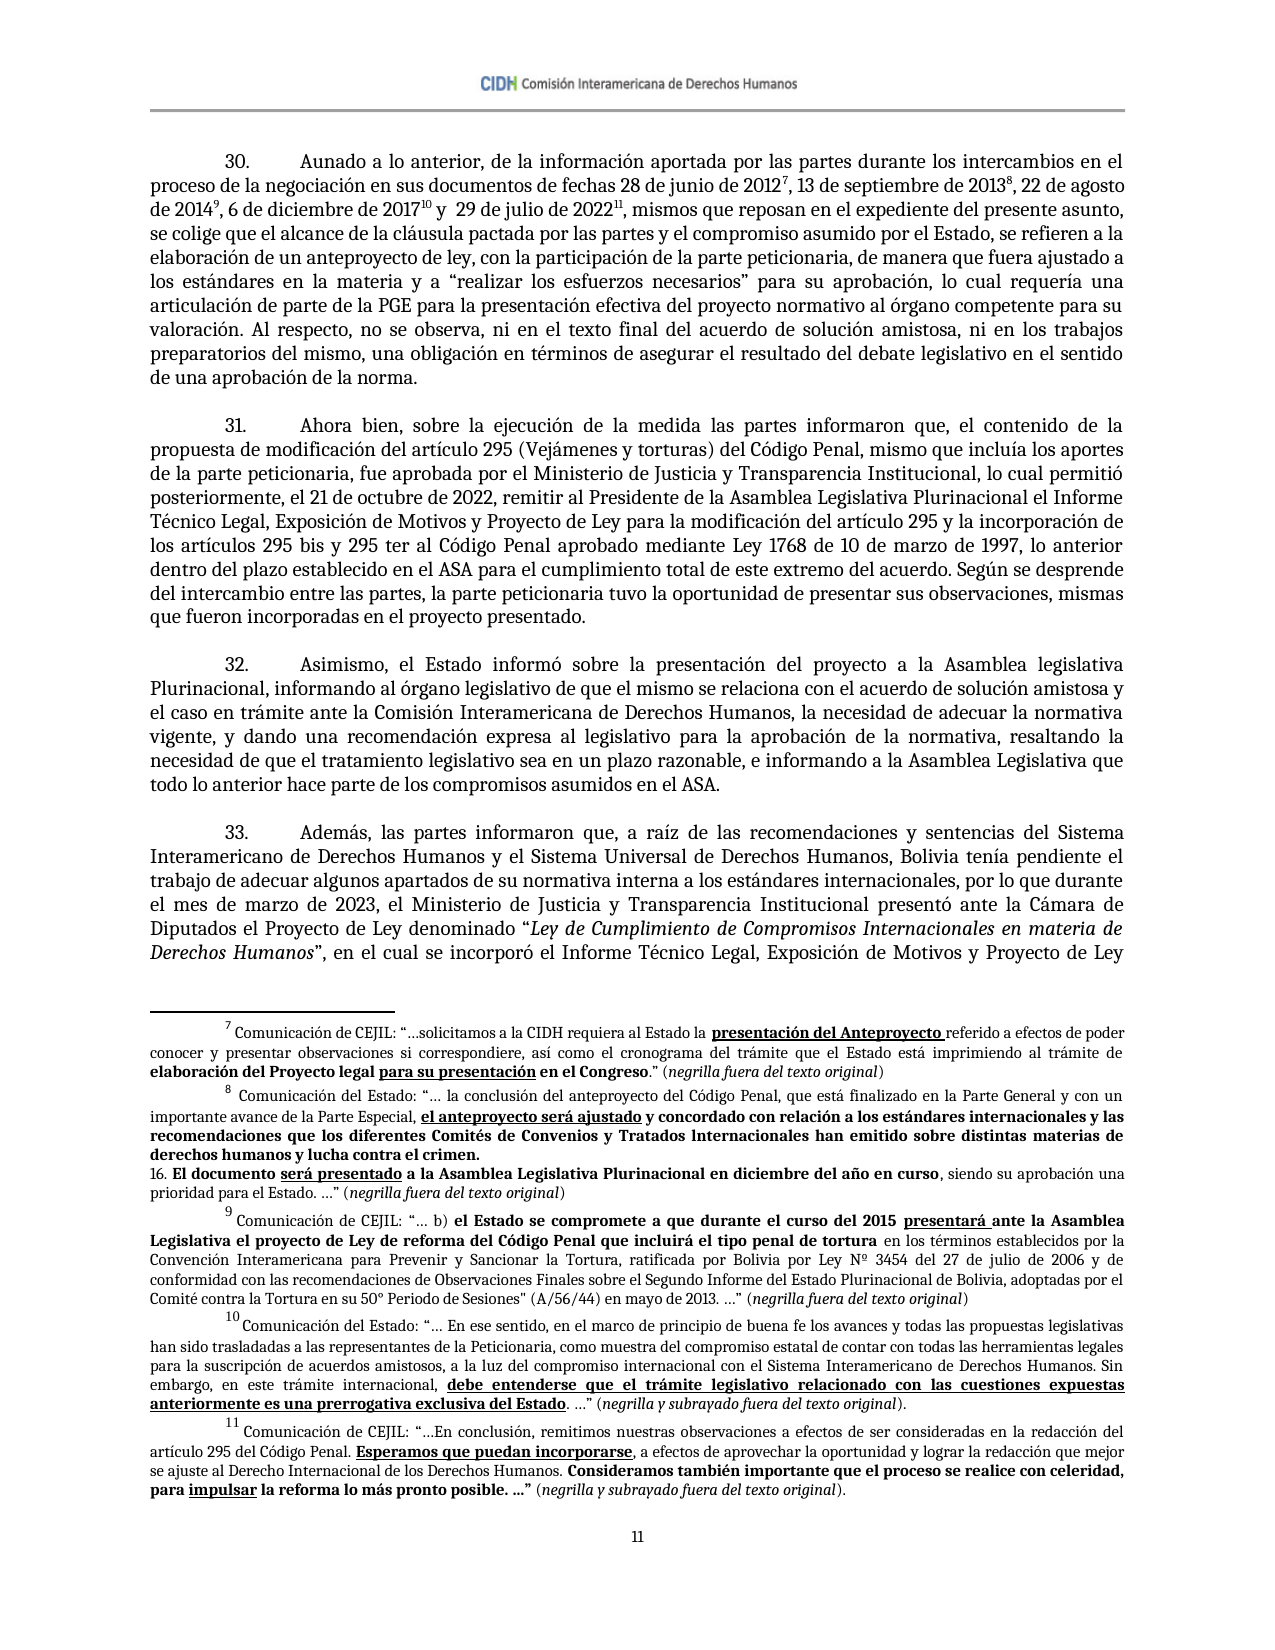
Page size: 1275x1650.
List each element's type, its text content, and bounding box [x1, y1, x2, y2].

list Ahora bien, sobre la ejecución de la medida las partes informaron que, el contenido de la propuesta de modificación del artículo 295 (Vejámenes y torturas) del Código Penal, mismo que incluía los aportes de la parte peticionaria, fue aprobada por el Ministerio de Justicia y Transparencia Institucional, lo cual permitió posteriormente, el 21 de octubre de 2022, remitir al Presidente de la Asamblea Legislativa Plurinacional el Informe Técnico Legal, Exposición de Motivos y Proyecto de Ley para la modificación del artículo 295 y la incorporación de los artículos 295 bis y 295 ter al Código Penal aprobado mediante Ley 1768 de 10 de marzo de 1997, lo anterior dentro del plazo establecido en el ASA para el cumplimiento total de este extremo del acuerdo. Según se desprende del intercambio entre las partes, la parte peticionaria tuvo la oportunidad de presentar sus observaciones, mismas que fueron incorporadas en el proyecto presentado. [150, 413, 1125, 629]
list Asimismo, el Estado informó sobre la presentación del proyecto a la Asamblea legislativa Plurinacional, informando al órgano legislativo de que el mismo se relaciona con el acuerdo de solución amistosa y el caso en trámite ante la Comisión Interamericana de Derechos Humanos, la necesidad de adecuar la normativa vigente, y dando una recomendación expresa al legislativo para la aprobación de la normativa, resaltando la necesidad de que el tratamiento legislativo sea en un plazo razonable, e informando a la Asamblea Legislativa que todo lo anterior hace parte de los compromisos asumidos en el ASA. [150, 653, 1125, 797]
list Además, las partes informaron que, a raíz de las recomendaciones y sentencias del Sistema Interamericano de Derechos Humanos y el Sistema Universal de Derechos Humanos, Bolivia tenía pendiente el trabajo de adecuar algunos apartados de su normativa interna a los estándares internacionales, por lo que durante el mes de marzo de 2023, el Ministerio de Justicia y Transparencia Institucional presentó ante la Cámara de Diputados el Proyecto de Ley denominado “Ley de Cumplimiento de Compromisos Internacionales en materia de Derechos Humanos”, en el cual se incorporó el Informe Técnico Legal, Exposición de Motivos y Proyecto de Ley para la modificación del artículo 295 y la incorporación de los artículos 295 bis y 295 ter al Código Penal aprobado mediante Ley 1768 de 10 de marzo de 1997, por tratarse de una de las adecuaciones normativas requeridas. [150, 821, 1125, 964]
list Aunado a lo anterior, de la información aportada por las partes durante los intercambios en el proceso de la negociación en sus documentos de fechas 28 de junio de 2012, 13 de septiembre de 2013, 22 de agosto de 2014, 6 de diciembre de 2017 y 29 de julio de 2022, mismos que reposan en el expediente del presente asunto, se colige que el alcance de la cláusula pactada por las partes y el compromiso asumido por el Estado, se refieren a la elaboración de un anteproyecto de ley, con la participación de la parte peticionaria, de manera que fuera ajustado a los estándares en la materia y a “realizar los esfuerzos necesarios” para su aprobación, lo cual requería una articulación de parte de la PGE para la presentación efectiva del proyecto normativo al órgano competente para su valoración. Al respecto, no se observa, ni en el texto final del acuerdo de solución amistosa, ni en los trabajos preparatorios del mismo, una obligación en términos de asegurar el resultado del debate legislativo en el sentido de una aprobación de la norma. [150, 150, 1125, 389]
picture [475, 75, 800, 93]
